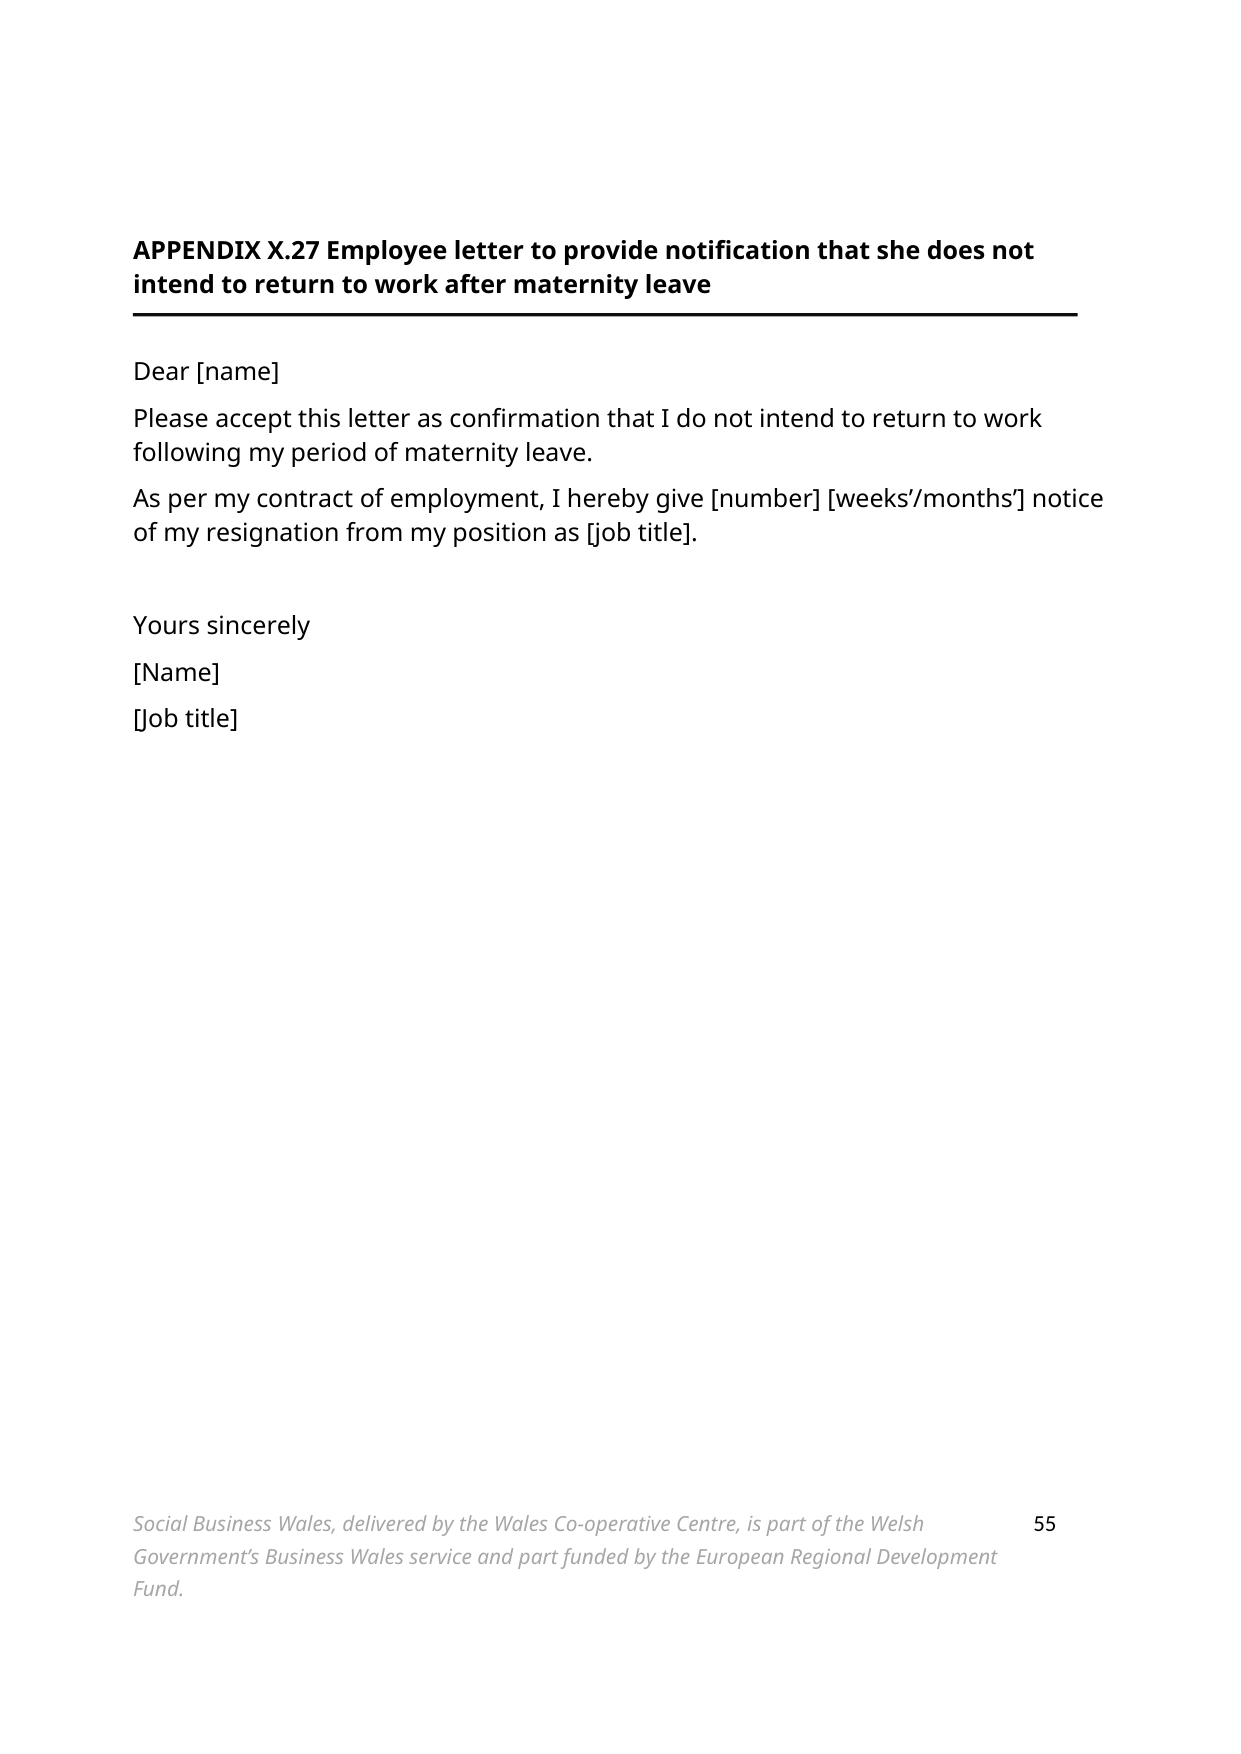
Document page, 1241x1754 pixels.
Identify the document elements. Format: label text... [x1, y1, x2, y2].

text Dear [name] [133, 354, 1107, 388]
text [Name] [133, 654, 1107, 689]
text As per my contract of employment, I hereby give [number] [weeks’/months’] notice of my resignation from my position as [job title]. [133, 481, 1107, 549]
text Yours sincerely [133, 608, 1107, 642]
text [Job title] [133, 701, 1107, 735]
subtitle APPENDIX X.27 Employee letter to provide notification that she does not intend to return to work after maternity leave [133, 232, 1107, 301]
text Please accept this letter as confirmation that I do not intend to return to work following my period of maternity leave. [133, 400, 1107, 468]
